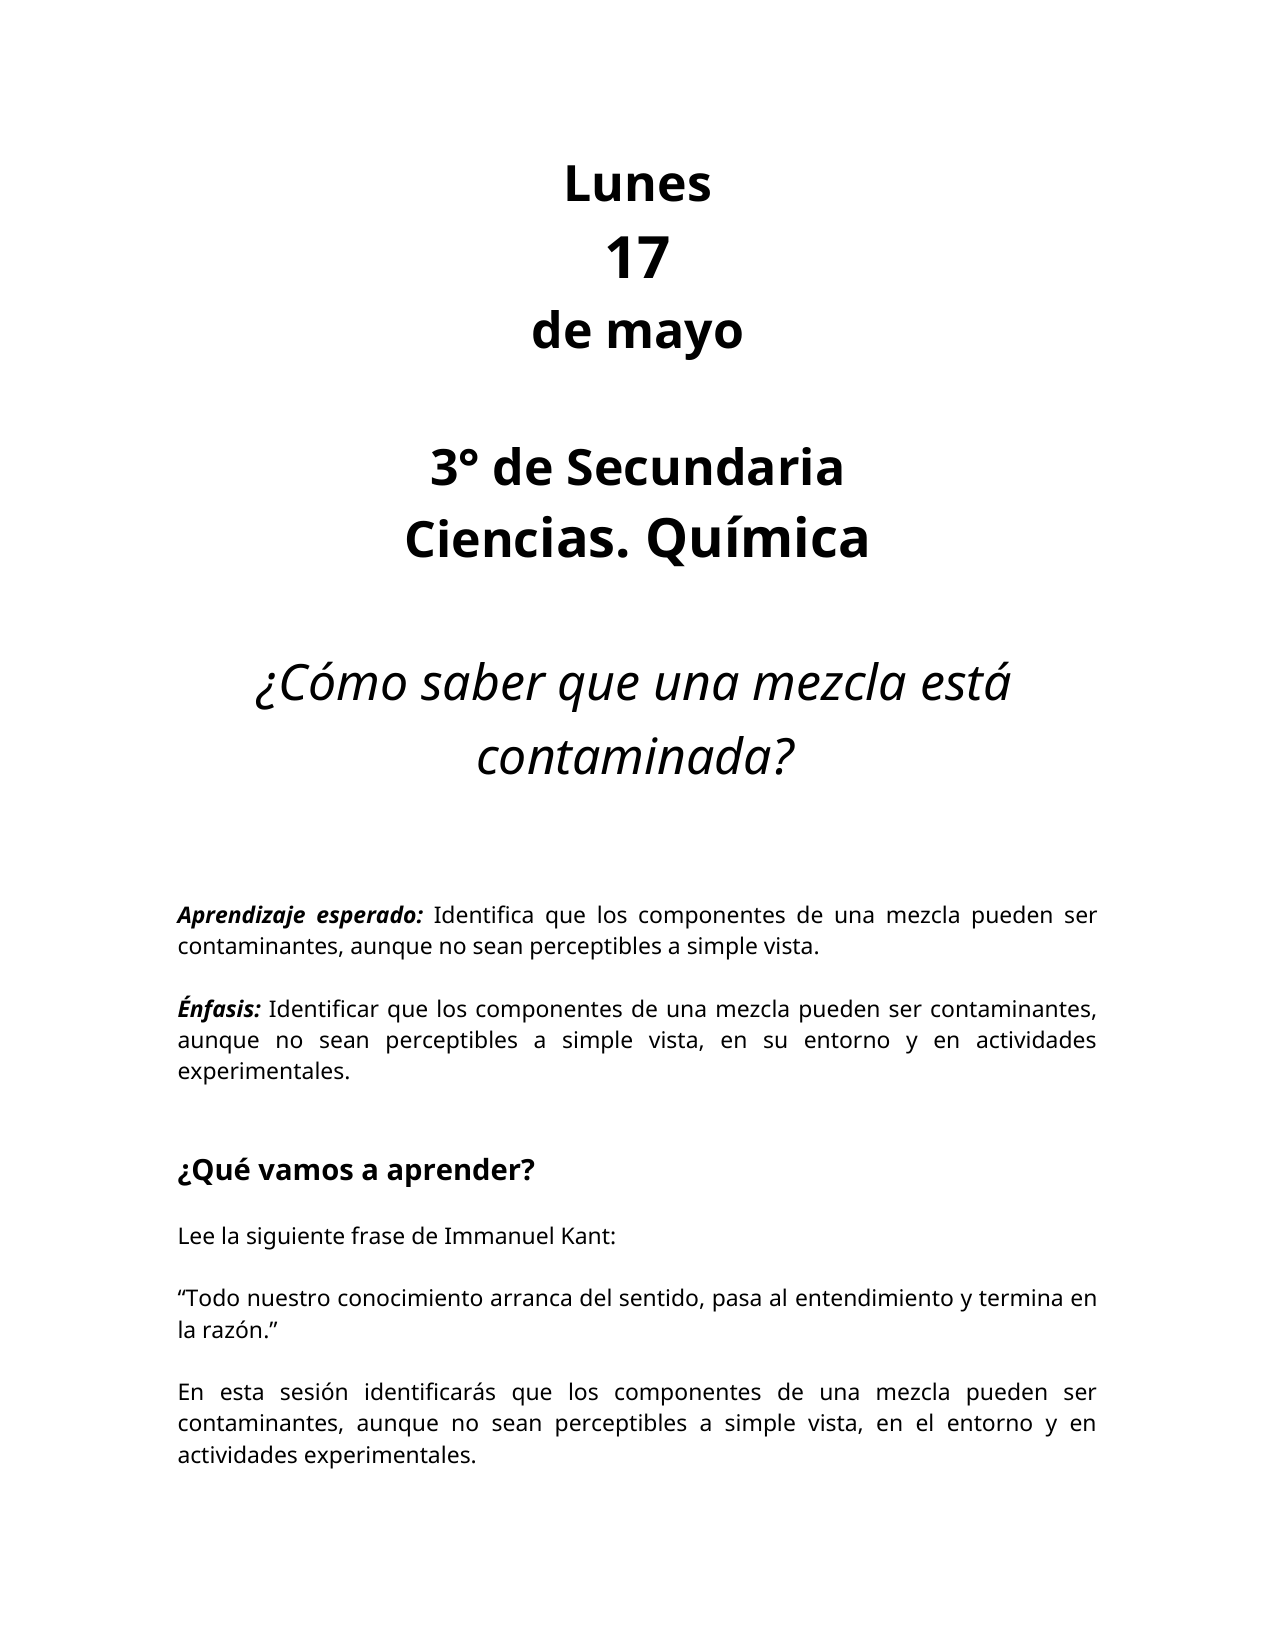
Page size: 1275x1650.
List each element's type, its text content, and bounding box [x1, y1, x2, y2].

text Aprendizaje esperado: Identifica que los componentes de una mezcla pueden ser contaminantes, aunque no sean perceptibles a simple vista. [177, 899, 1098, 961]
text Énfasis: Identificar que los componentes de una mezcla pueden ser contaminantes, aunque no sean perceptibles a simple vista, en su entorno y en actividades experimentales. [177, 993, 1098, 1086]
text de mayo [177, 295, 1098, 363]
text ¿Qué vamos a aprender? [177, 1149, 1098, 1188]
text En esta sesión identificarás que los componentes de una mezcla pueden ser contaminantes, aunque no sean perceptibles a simple vista, en el entorno y en actividades experimentales. [177, 1376, 1098, 1470]
text 3° de Secundaria [177, 431, 1098, 499]
text ¿Cómo saber que una mezcla está contaminada? [177, 647, 1098, 789]
text 17 [177, 216, 1098, 295]
text Ciencias. Química [177, 499, 1098, 573]
text Lee la siguiente frase de Immanuel Kant: [177, 1220, 1098, 1251]
text “Todo nuestro conocimiento arranca del sentido, pasa al entendimiento y termina en la razón.” [177, 1282, 1098, 1345]
text Lunes [177, 148, 1098, 216]
